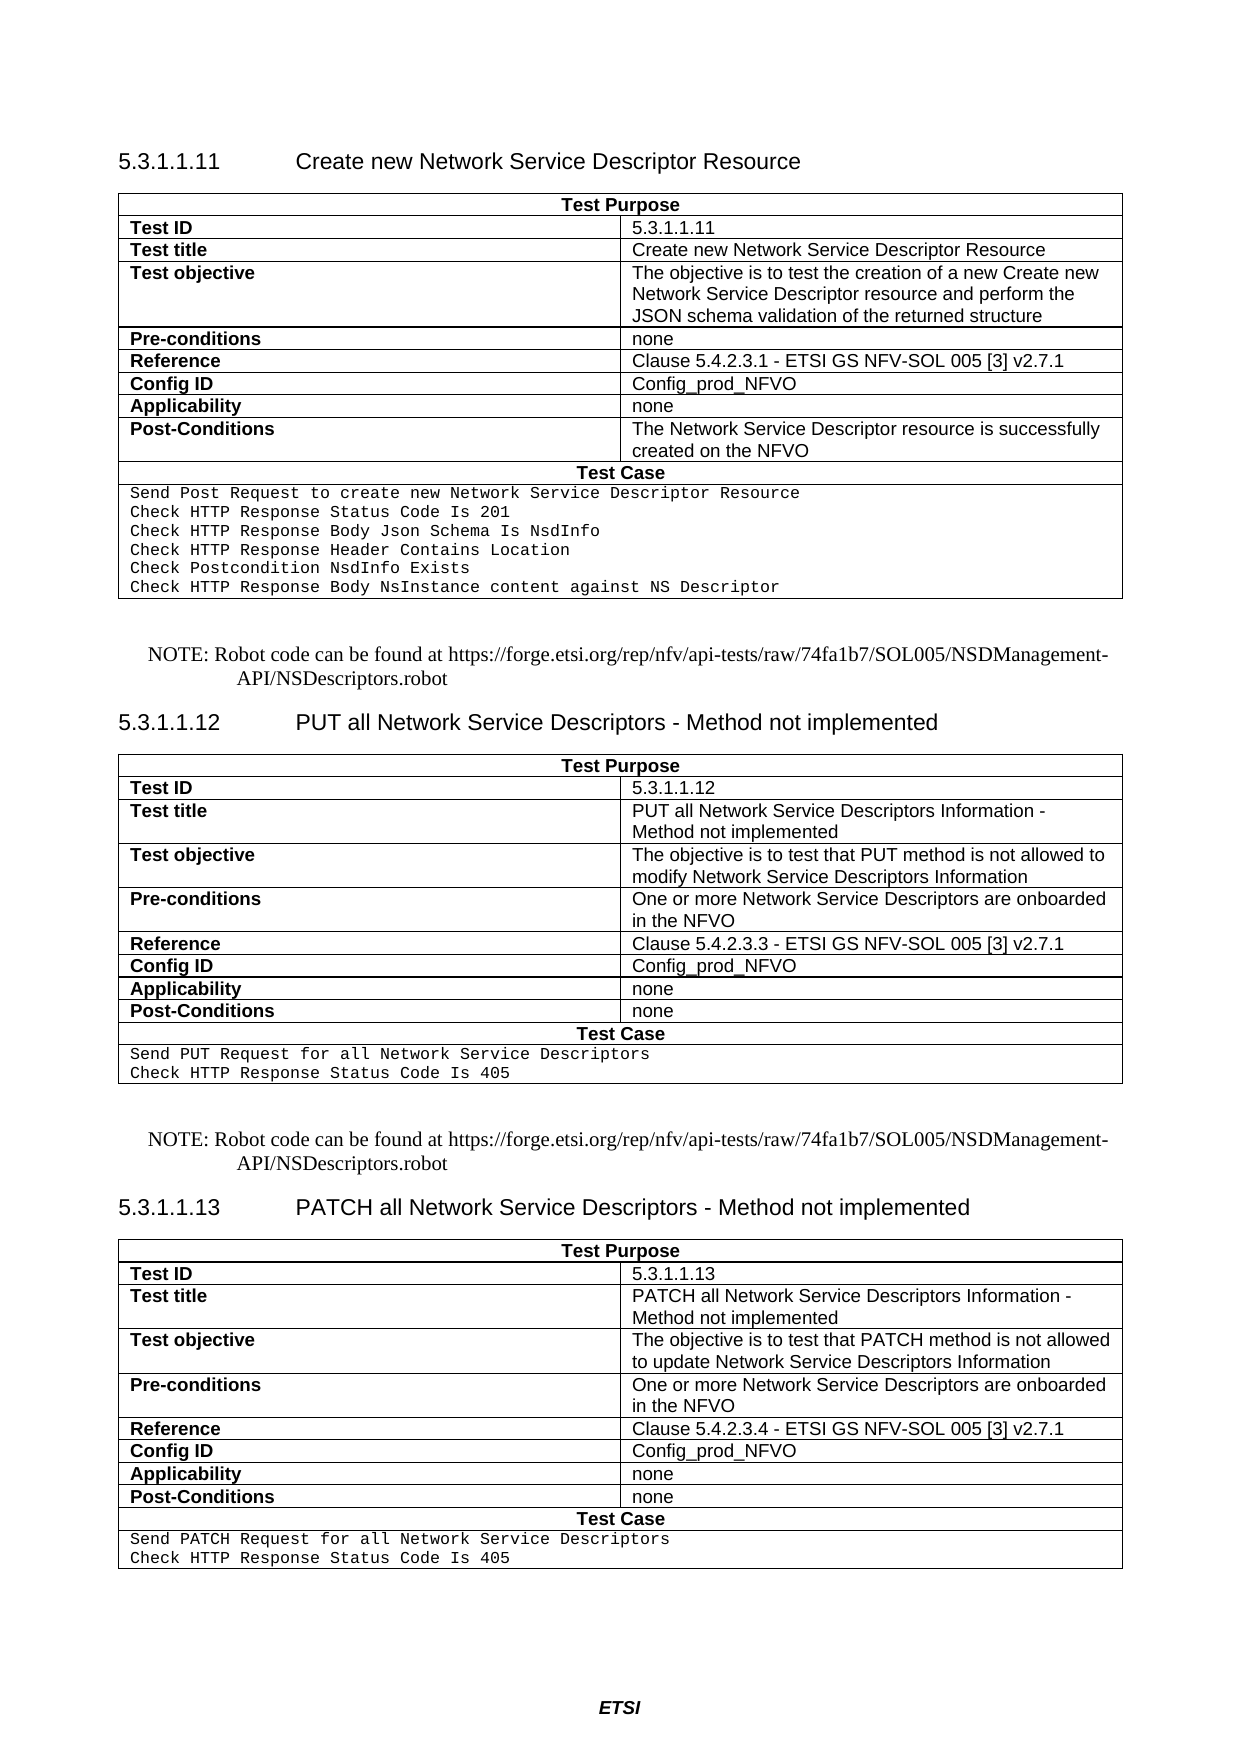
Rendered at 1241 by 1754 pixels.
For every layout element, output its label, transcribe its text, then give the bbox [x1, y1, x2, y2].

table_cell Config ID [119, 1440, 620, 1462]
table_cell Test Case [119, 1023, 1122, 1044]
table_cell Reference [119, 350, 620, 372]
table_cell Test objective [119, 1329, 620, 1372]
table_cell none [621, 1463, 1122, 1484]
table_cell none [621, 395, 1122, 417]
table_cell Config_prod_NFVO [621, 373, 1122, 394]
table_cell Config ID [119, 955, 620, 976]
table_cell Post-Conditions [119, 1000, 620, 1022]
table_cell Pre-conditions [119, 888, 620, 931]
text NOTE: Robot code can be found at https://forge.etsi.org/rep/nfv/api-tests/raw/74fa1b7/SOL005/NSDManagement-API/NSDescriptors.robot [148, 1127, 1122, 1175]
table_cell Applicability [119, 978, 620, 999]
table_cell Config_prod_NFVO [621, 1440, 1122, 1462]
table_cell Clause 5.4.2.3.4 - ETSI GS NFV-SOL 005 [3] v2.7.1 [621, 1418, 1122, 1439]
table_cell Send PUT Request for all Network Service Descriptors Check HTTP Response Status Code Is 405 [119, 1045, 1122, 1083]
table_cell The Network Service Descriptor resource is successfully created on the NFVO [621, 418, 1122, 461]
table_cell Test Case [119, 462, 1122, 483]
table_cell PUT all Network Service Descriptors Information - Method not implemented [621, 800, 1122, 843]
table_cell Post-Conditions [119, 418, 620, 461]
table_cell Test ID [119, 1263, 620, 1284]
table_cell none [621, 978, 1122, 999]
text NOTE: Robot code can be found at https://forge.etsi.org/rep/nfv/api-tests/raw/74fa1b7/SOL005/NSDManagement-API/NSDescriptors.robot [148, 642, 1122, 690]
table_cell Pre-conditions [119, 328, 620, 349]
table_cell Test title [119, 239, 620, 261]
table_cell Test ID [119, 216, 620, 238]
table_cell Reference [119, 932, 620, 954]
table_cell Test objective [119, 262, 620, 326]
table_cell none [621, 328, 1122, 349]
table_cell Post-Conditions [119, 1485, 620, 1507]
table_header Test Purpose [119, 755, 1122, 776]
table_cell One or more Network Service Descriptors are onboarded in the NFVO [621, 888, 1122, 931]
table_cell Test title [119, 1285, 620, 1328]
subtitle 5.3.1.1.12 PUT all Network Service Descriptors - Method not implemented [118, 708, 1122, 735]
table_cell Config ID [119, 373, 620, 394]
table_cell 5.3.1.1.11 [621, 216, 1122, 238]
table_cell One or more Network Service Descriptors are onboarded in the NFVO [621, 1374, 1122, 1417]
table_cell Applicability [119, 395, 620, 417]
table_cell Test Case [119, 1508, 1122, 1529]
table_cell Reference [119, 1418, 620, 1439]
table_cell Send Post Request to create new Network Service Descriptor Resource Check HTTP Response Status Code Is 201 Check HTTP Response Body Json Schema Is NsdInfo Check HTTP Response Header Contains Location Check Postcondition NsdInfo Exists Check HTTP Response Body NsInstance content against NS Descriptor [119, 485, 1122, 598]
table_cell Test objective [119, 844, 620, 887]
table_cell Clause 5.4.2.3.3 - ETSI GS NFV-SOL 005 [3] v2.7.1 [621, 932, 1122, 954]
table_cell PATCH all Network Service Descriptors Information - Method not implemented [621, 1285, 1122, 1328]
table_cell The objective is to test that PUT method is not allowed to modify Network Service Descriptors Information [621, 844, 1122, 887]
table_cell Applicability [119, 1463, 620, 1484]
table_header Test Purpose [119, 1240, 1122, 1261]
table_cell 5.3.1.1.12 [621, 777, 1122, 799]
table_cell Config_prod_NFVO [621, 955, 1122, 976]
table_cell The objective is to test the creation of a new Create new Network Service Descriptor resource and perform the JSON schema validation of the returned structure [621, 262, 1122, 326]
table_cell Pre-conditions [119, 1374, 620, 1417]
table_cell none [621, 1485, 1122, 1507]
table_cell Clause 5.4.2.3.1 - ETSI GS NFV-SOL 005 [3] v2.7.1 [621, 350, 1122, 372]
subtitle 5.3.1.1.11 Create new Network Service Descriptor Resource [118, 148, 1122, 174]
table_cell none [621, 1000, 1122, 1022]
table_cell Test ID [119, 777, 620, 799]
subtitle 5.3.1.1.13 PATCH all Network Service Descriptors - Method not implemented [118, 1194, 1122, 1220]
table_header Test Purpose [119, 194, 1122, 215]
table_cell Send PATCH Request for all Network Service Descriptors Check HTTP Response Status Code Is 405 [119, 1531, 1122, 1568]
table_cell 5.3.1.1.13 [621, 1263, 1122, 1284]
table_cell The objective is to test that PATCH method is not allowed to update Network Service Descriptors Information [621, 1329, 1122, 1372]
table_cell Test title [119, 800, 620, 843]
table_cell Create new Network Service Descriptor Resource [621, 239, 1122, 261]
